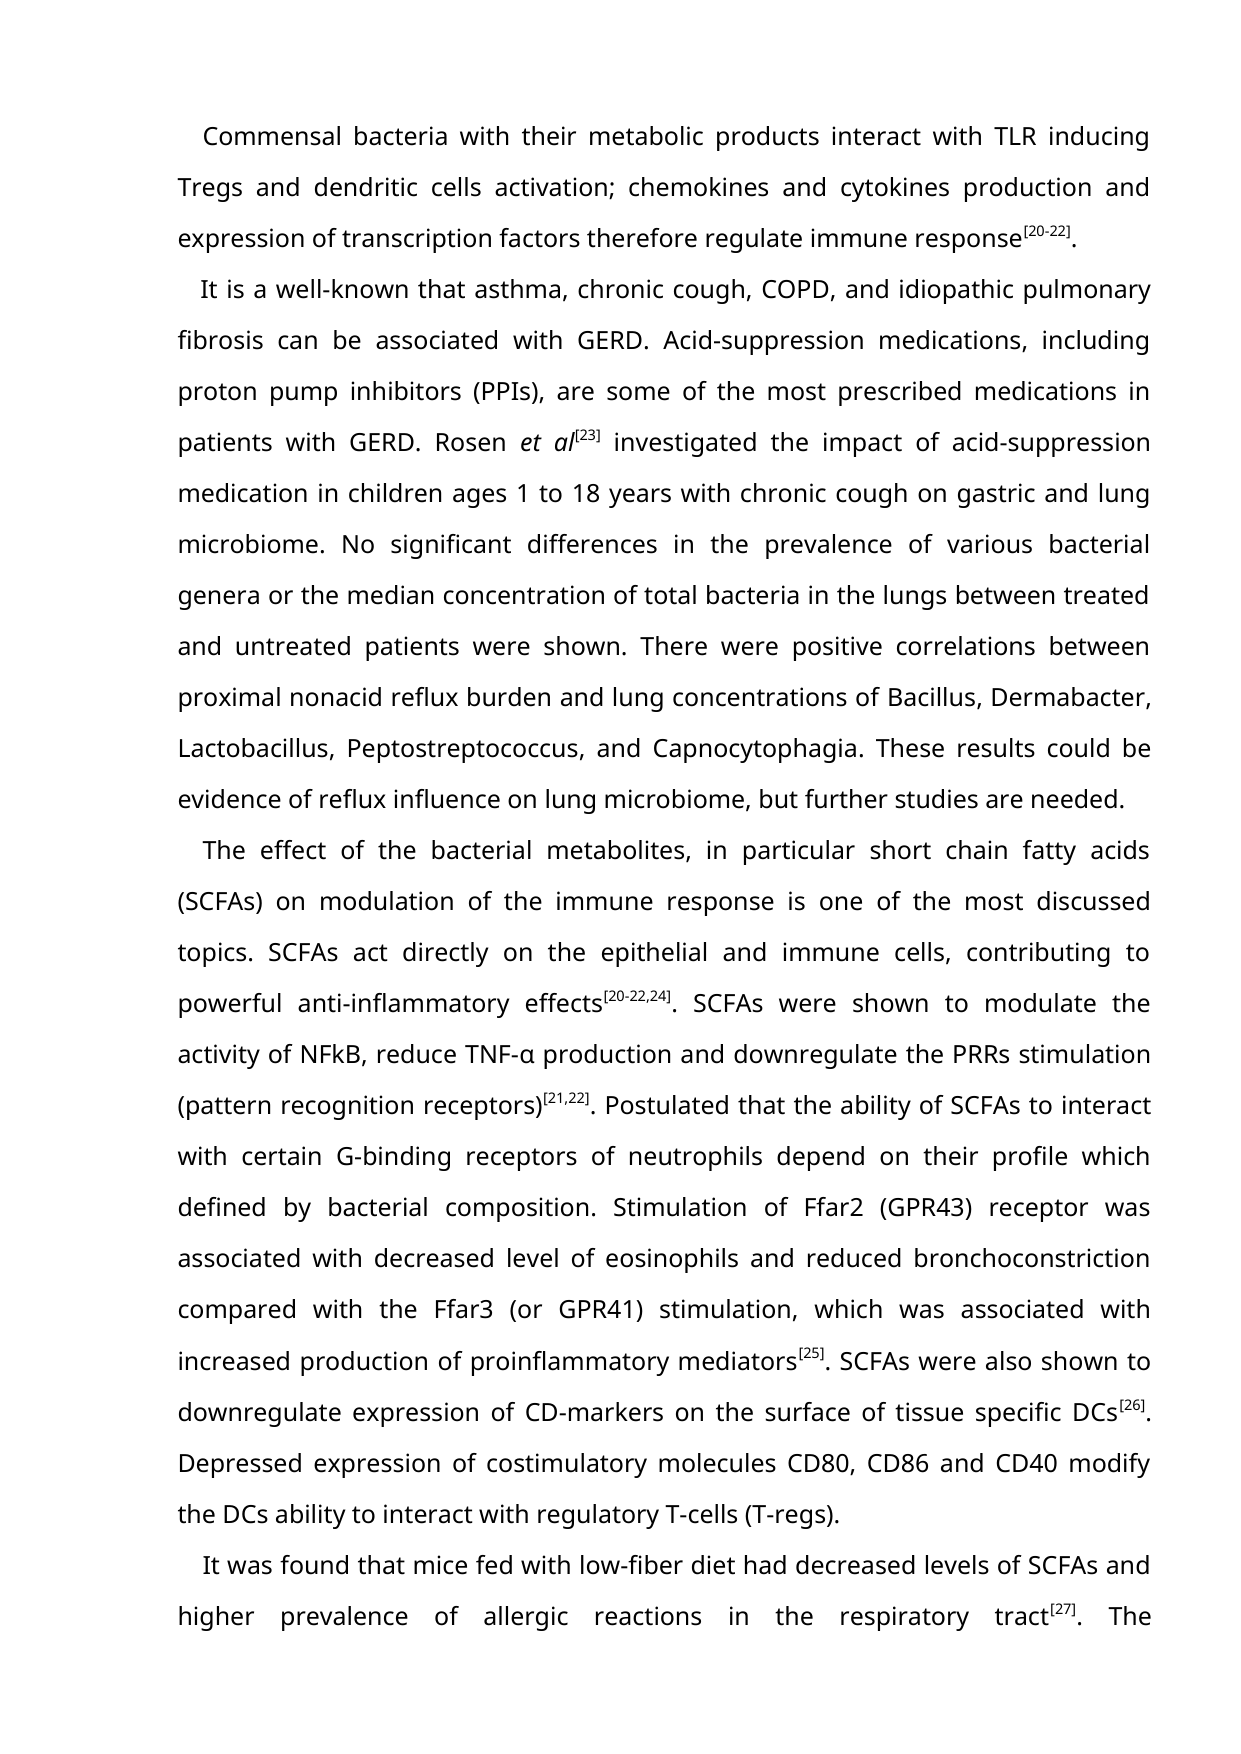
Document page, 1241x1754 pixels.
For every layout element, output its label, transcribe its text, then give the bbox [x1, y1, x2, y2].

text Commensal bacteria with their metabolic products interact with TLR inducing Tregs and dendritic cells activation; chemokines and cytokines production and expression of transcription factors therefore regulate immune response[20-22]. [177, 118, 1152, 254]
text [177, 1547, 1152, 1632]
text It is a well-known that asthma, chronic cough, COPD, and idiopathic pulmonary fibrosis can be associated with GERD. Acid-suppression medications, including proton pump inhibitors (PPIs), are some of the most prescribed medications in patients with GERD. Rosen et al[23] investigated the impact of acid-suppression medication in children ages 1 to 18 years with chronic cough on gastric and lung microbiome. No significant differences in the prevalence of various bacterial genera or the median concentration of total bacteria in the lungs between treated and untreated patients were shown. There were positive correlations between proximal nonacid reflux burden and lung concentrations of Bacillus, Dermabacter, Lactobacillus, Peptostreptococcus, and Capnocytophagia. These results could be evidence of reflux influence on lung microbiome, but further studies are needed. [177, 271, 1152, 816]
text The effect of the bacterial metabolites, in particular short chain fatty acids (SCFAs) on modulation of the immune response is one of the most discussed topics. SCFAs act directly on the epithelial and immune cells, contributing to powerful anti-inflammatory effects[20-22,24]. SCFAs were shown to modulate the activity of NFkB, reduce TNF-α production and downregulate the PRRs stimulation (pattern recognition receptors)[21,22]. Postulated that the ability of SCFAs to interact with certain G-binding receptors of neutrophils depend on their profile which defined by bacterial composition. Stimulation of Ffar2 (GPR43) receptor was associated with decreased level of eosinophils and reduced bronchoconstriction compared with the Ffar3 (or GPR41) stimulation, which was associated with increased production of proinflammatory mediators[25]. SCFAs were also shown to downregulate expression of CD-markers on the surface of tissue specific DCs[26]. Depressed expression of costimulatory molecules CD80, CD86 and CD40 modify the DCs ability to interact with regulatory T-cells (T-regs). [177, 833, 1152, 1530]
